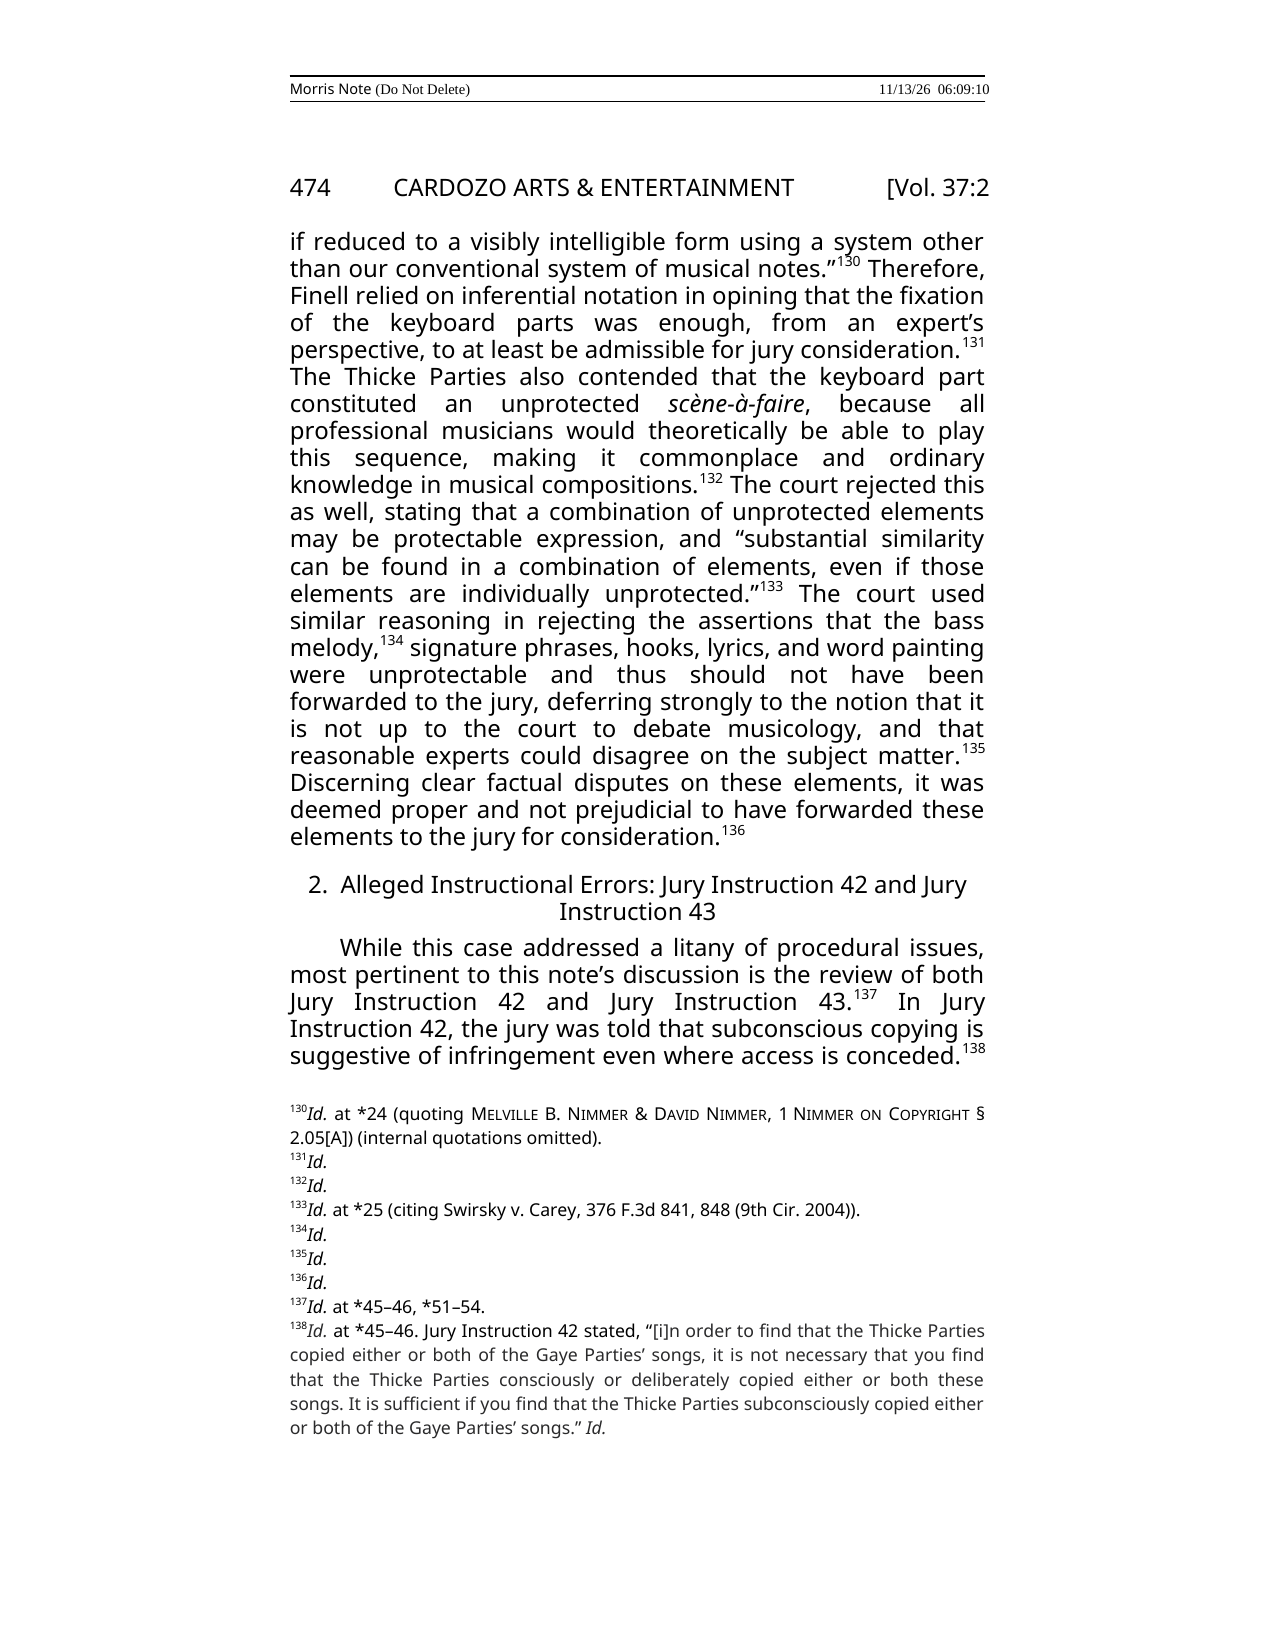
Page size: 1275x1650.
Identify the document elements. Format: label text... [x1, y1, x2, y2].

text 2. Alleged Instructional Errors: Jury Instruction 42 and Jury Instruction 43 [289, 872, 985, 926]
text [289, 228, 985, 851]
text While this case addressed a litany of procedural issues, most pertinent to this note’s discussion is the review of both Jury Instruction 42 and Jury Instruction 43. In Jury Instruction 42, the jury was told that subconscious copying is suggestive of infringement even where access is conceded. The Thicke Parties contended that Instruction 42 should not have been administered, because “[t]he relevant question for assessing actionable ‘copying’ is whether the works are substantially similar based on the extrinsic/intrinsic test—not whether . . . [the Thicke Parties] ‘subconsciously copied.’” They further claimed that subconscious copying is relevant only when it is disputed that the defendant did not have initial access to the work, which they originally conceded. The Thicke Parties alleged that Instruction 42 was “prejudicial based on the improper admission of evidence that Thicke and Williams were influenced by the ‘groove’ and ‘feel’ of [‘Got to Give It Up’],” and that it “improperly presented an alternative route by which the jury could find copying without finding substantial similarity between the works.” The Gaye Parties countered that the Instruction was appropriate given that “the principle [of subconscious copying] has also been applied where access was conceded, but the infringer denied actual copying.” [289, 934, 985, 1070]
